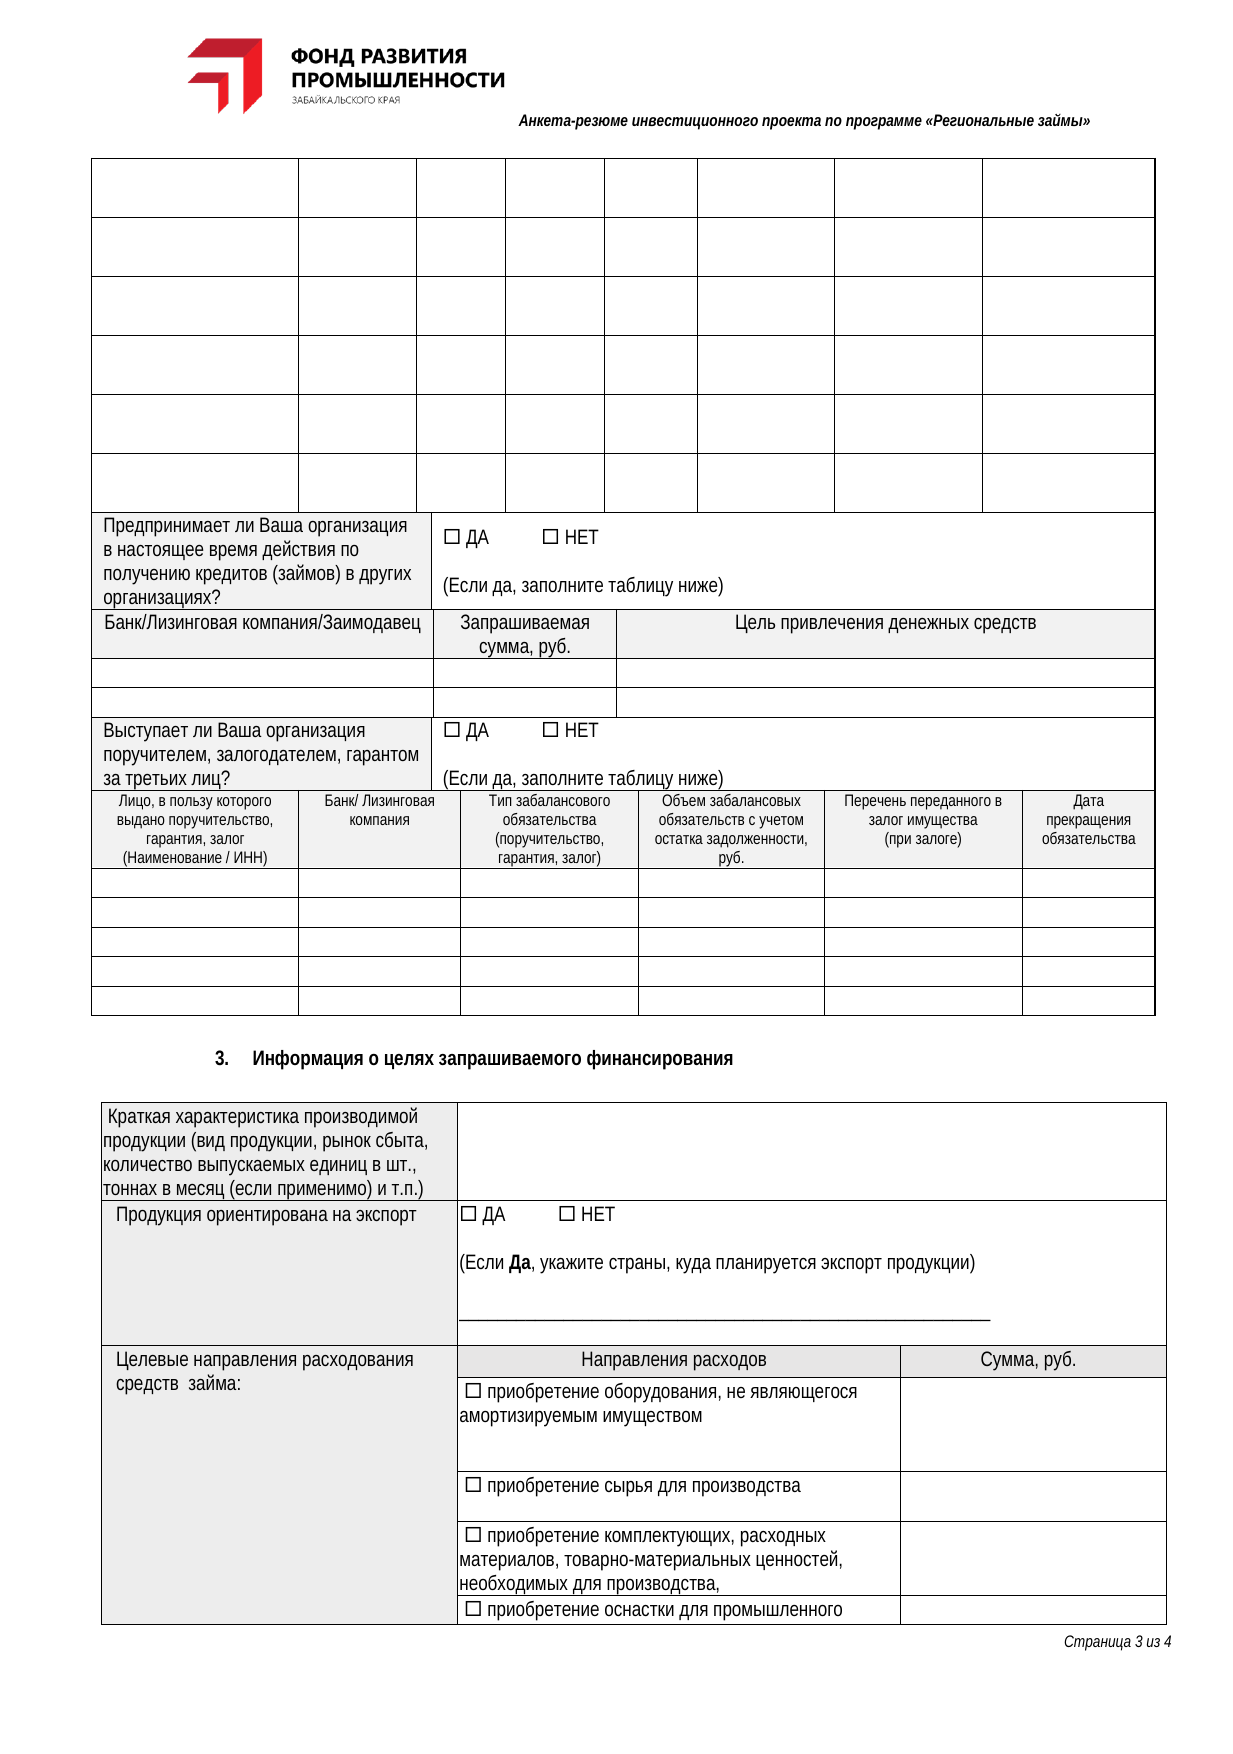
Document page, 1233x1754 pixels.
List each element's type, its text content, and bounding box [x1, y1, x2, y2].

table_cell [458, 1596, 900, 1624]
table_cell [461, 869, 638, 897]
table_cell [901, 1522, 1166, 1595]
table_cell [605, 218, 697, 276]
table_cell ДА НЕТ (Если Да, укажите страны, куда планируется экспорт продукции) ________________________________________________________ [458, 1201, 1166, 1345]
table_cell [461, 928, 638, 956]
table_cell Банк/Лизинговая компания/Заимодавец [92, 610, 433, 658]
table_cell [835, 395, 982, 453]
table_cell Цель привлечения денежных средств [617, 610, 1154, 658]
table_cell [92, 869, 298, 897]
table_cell [506, 159, 604, 217]
table_cell [506, 454, 604, 512]
table_cell [461, 957, 638, 986]
table_cell [605, 395, 697, 453]
table_cell [417, 159, 505, 217]
table_cell [983, 336, 1154, 394]
table_cell [983, 159, 1154, 217]
table_cell Запрашиваемая сумма, руб. [434, 610, 616, 658]
table_cell [92, 957, 298, 986]
table_header [458, 1103, 1166, 1200]
table_cell [698, 218, 834, 276]
table_cell [434, 688, 616, 717]
table_cell Дата прекращения обязательства [1023, 791, 1154, 867]
table_cell [639, 869, 824, 897]
table_cell [617, 688, 1154, 717]
table_cell [506, 336, 604, 394]
table_cell [417, 395, 505, 453]
table_cell [461, 898, 638, 927]
table_cell Направления расходов [458, 1346, 900, 1377]
table_cell [417, 454, 505, 512]
table_cell [299, 336, 416, 394]
table_cell [983, 395, 1154, 453]
table_cell Объем забалансовых обязательств с учетом остатка задолженности, руб. [639, 791, 824, 867]
table_cell [639, 898, 824, 927]
table_cell [1023, 928, 1154, 956]
table_cell [92, 336, 298, 394]
table_cell [605, 277, 697, 335]
table_cell [835, 454, 982, 512]
table_cell [901, 1596, 1166, 1624]
table_cell [605, 336, 697, 394]
table_cell [835, 277, 982, 335]
table_cell [825, 928, 1022, 956]
table_cell [92, 928, 298, 956]
table_header Краткая характеристика производимой продукции (вид продукции, рынок сбыта, количество выпускаемых единиц в шт., тоннах в месяц (если применимо) и т.п.) [102, 1103, 457, 1200]
table_cell [92, 659, 433, 687]
table_cell [92, 159, 298, 217]
table_cell [299, 928, 460, 956]
table_cell приобретение сырья для производства [458, 1472, 900, 1521]
table_cell Выступает ли Ваша организация поручителем, залогодателем, гарантом за третьих лиц? [92, 718, 431, 790]
table_cell [1023, 987, 1154, 1015]
table_cell ДА НЕТ (Если да, заполните таблицу ниже) [432, 513, 1154, 609]
table_cell [92, 987, 298, 1015]
table_cell [299, 454, 416, 512]
table_cell [299, 869, 460, 897]
table_cell [1023, 898, 1154, 927]
table_cell [698, 159, 834, 217]
table_cell [698, 277, 834, 335]
table_cell [299, 957, 460, 986]
table_cell [92, 454, 298, 512]
table_cell Целевые направления расходования средств займа: [102, 1346, 457, 1624]
table_cell [639, 957, 824, 986]
table_cell приобретение оборудования, не являющегося амортизируемым имуществом [458, 1378, 900, 1471]
table_cell [698, 454, 834, 512]
table_cell Лицо, в пользу которого выдано поручительство, гарантия, залог (Наименование / ИНН) [92, 791, 298, 867]
table_cell [825, 957, 1022, 986]
table_cell [434, 659, 616, 687]
table_cell [825, 898, 1022, 927]
table_cell [901, 1472, 1166, 1521]
table_cell Перечень переданного в залог имущества (при залоге) [825, 791, 1022, 867]
table_cell [835, 336, 982, 394]
table_cell [299, 218, 416, 276]
table_cell [825, 869, 1022, 897]
table_cell Тип забалансового обязательства (поручительство, гарантия, залог) [461, 791, 638, 867]
table_cell [299, 159, 416, 217]
table_cell Банк/ Лизинговая компания [299, 791, 460, 867]
table_cell [825, 987, 1022, 1015]
table_cell Сумма, руб. [901, 1346, 1166, 1377]
table_cell [983, 454, 1154, 512]
table_cell [92, 395, 298, 453]
table_cell [605, 454, 697, 512]
table_cell [506, 395, 604, 453]
table_cell [983, 218, 1154, 276]
list Информация о целях запрашиваемого финансирования [215, 1046, 1171, 1070]
table_cell [506, 277, 604, 335]
table_cell [835, 159, 982, 217]
table_cell [417, 218, 505, 276]
table_cell [901, 1378, 1166, 1471]
table_cell [299, 987, 460, 1015]
table_cell [417, 336, 505, 394]
table_cell [92, 218, 298, 276]
table_cell [1023, 869, 1154, 897]
table_cell [617, 659, 1154, 687]
table_cell [835, 218, 982, 276]
table_cell [1023, 957, 1154, 986]
table_cell Продукция ориентирована на экспорт [102, 1201, 457, 1345]
table_cell [605, 159, 697, 217]
table_cell [698, 336, 834, 394]
table_cell [506, 218, 604, 276]
table_cell [92, 898, 298, 927]
table_cell [461, 987, 638, 1015]
table_cell [299, 898, 460, 927]
picture [177, 29, 514, 126]
table_cell [983, 277, 1154, 335]
table_cell [299, 277, 416, 335]
table_cell [698, 395, 834, 453]
table_cell приобретение комплектующих, расходных материалов, товарно-материальных ценностей, необходимых для производства, [458, 1522, 900, 1595]
table_cell [639, 987, 824, 1015]
table_cell [92, 277, 298, 335]
table_cell [639, 928, 824, 956]
table_cell [299, 395, 416, 453]
table_cell [417, 277, 505, 335]
table_cell [92, 688, 433, 717]
table_cell Предпринимает ли Ваша организация в настоящее время действия по получению кредитов (займов) в других организациях? [92, 513, 431, 609]
table_cell ДА НЕТ (Если да, заполните таблицу ниже) [432, 718, 1154, 790]
